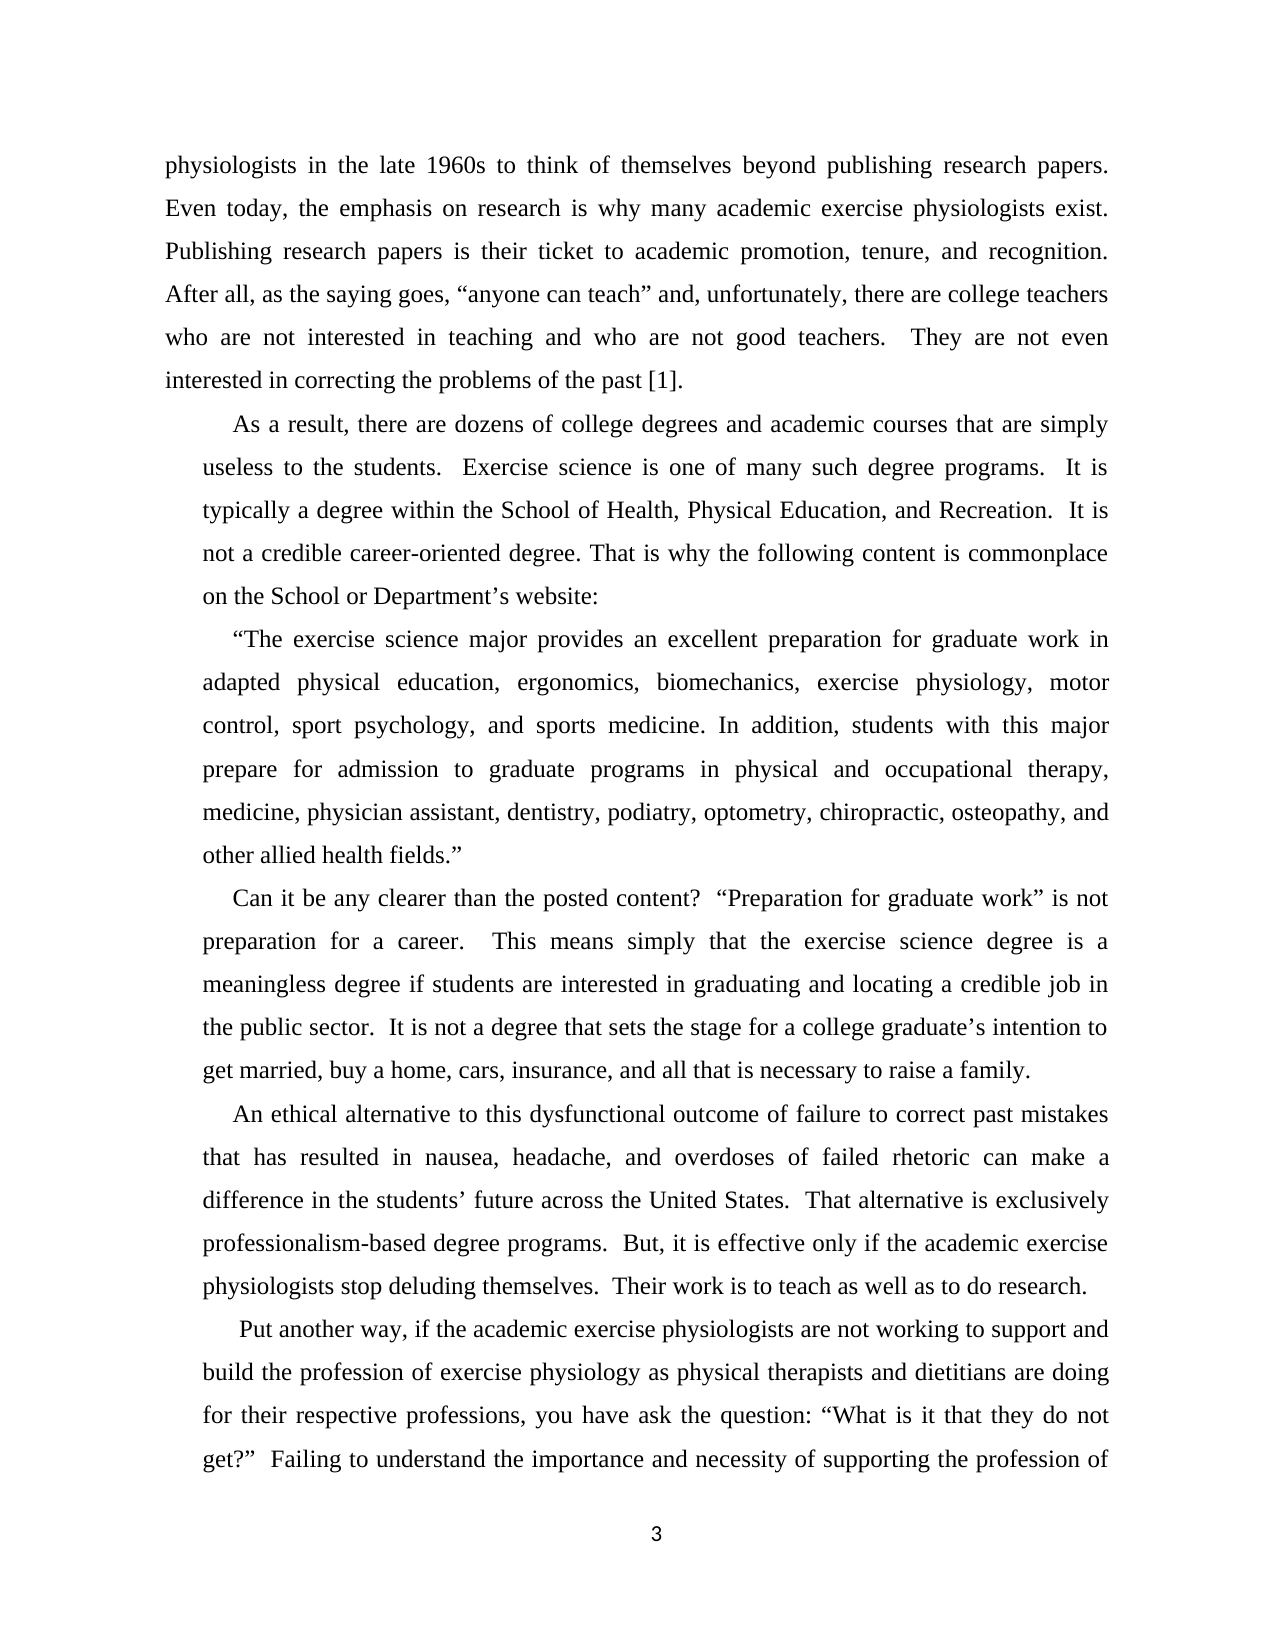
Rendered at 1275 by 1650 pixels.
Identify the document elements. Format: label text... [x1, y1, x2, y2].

text Can it be any clearer than the posted content? “Preparation for graduate work” is not preparation for a career. This means simply that the exercise science degree is a meaningless degree if students are interested in graduating and locating a credible job in the public sector. It is not a degree that sets the stage for a college graduate’s intention to get married, buy a home, cars, insurance, and all that is necessary to raise a family. [202, 883, 1110, 1084]
text As a result, there are dozens of college degrees and academic courses that are simply useless to the students. Exercise science is one of many such degree programs. It is typically a degree within the School of Health, Physical Education, and Recreation. It is not a credible career-oriented degree. That is why the following content is commonplace on the School or Department’s website: [202, 409, 1110, 610]
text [202, 1314, 1110, 1472]
text “The exercise science major provides an excellent preparation for graduate work in adapted physical education, ergonomics, biomechanics, exercise physiology, motor control, sport psychology, and sports medicine. In addition, students with this major prepare for admission to graduate programs in physical and occupational therapy, medicine, physician assistant, dentistry, podiatry, optometry, chiropractic, osteopathy, and other allied health fields.” [202, 624, 1110, 869]
text An ethical alternative to this dysfunctional outcome of failure to correct past mistakes that has resulted in nausea, headache, and overdoses of failed rhetoric can make a difference in the students’ future across the United States. That alternative is exclusively professionalism-based degree programs. But, it is effective only if the academic exercise physiologists stop deluding themselves. Their work is to teach as well as to do research. [202, 1099, 1110, 1300]
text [165, 150, 1110, 394]
